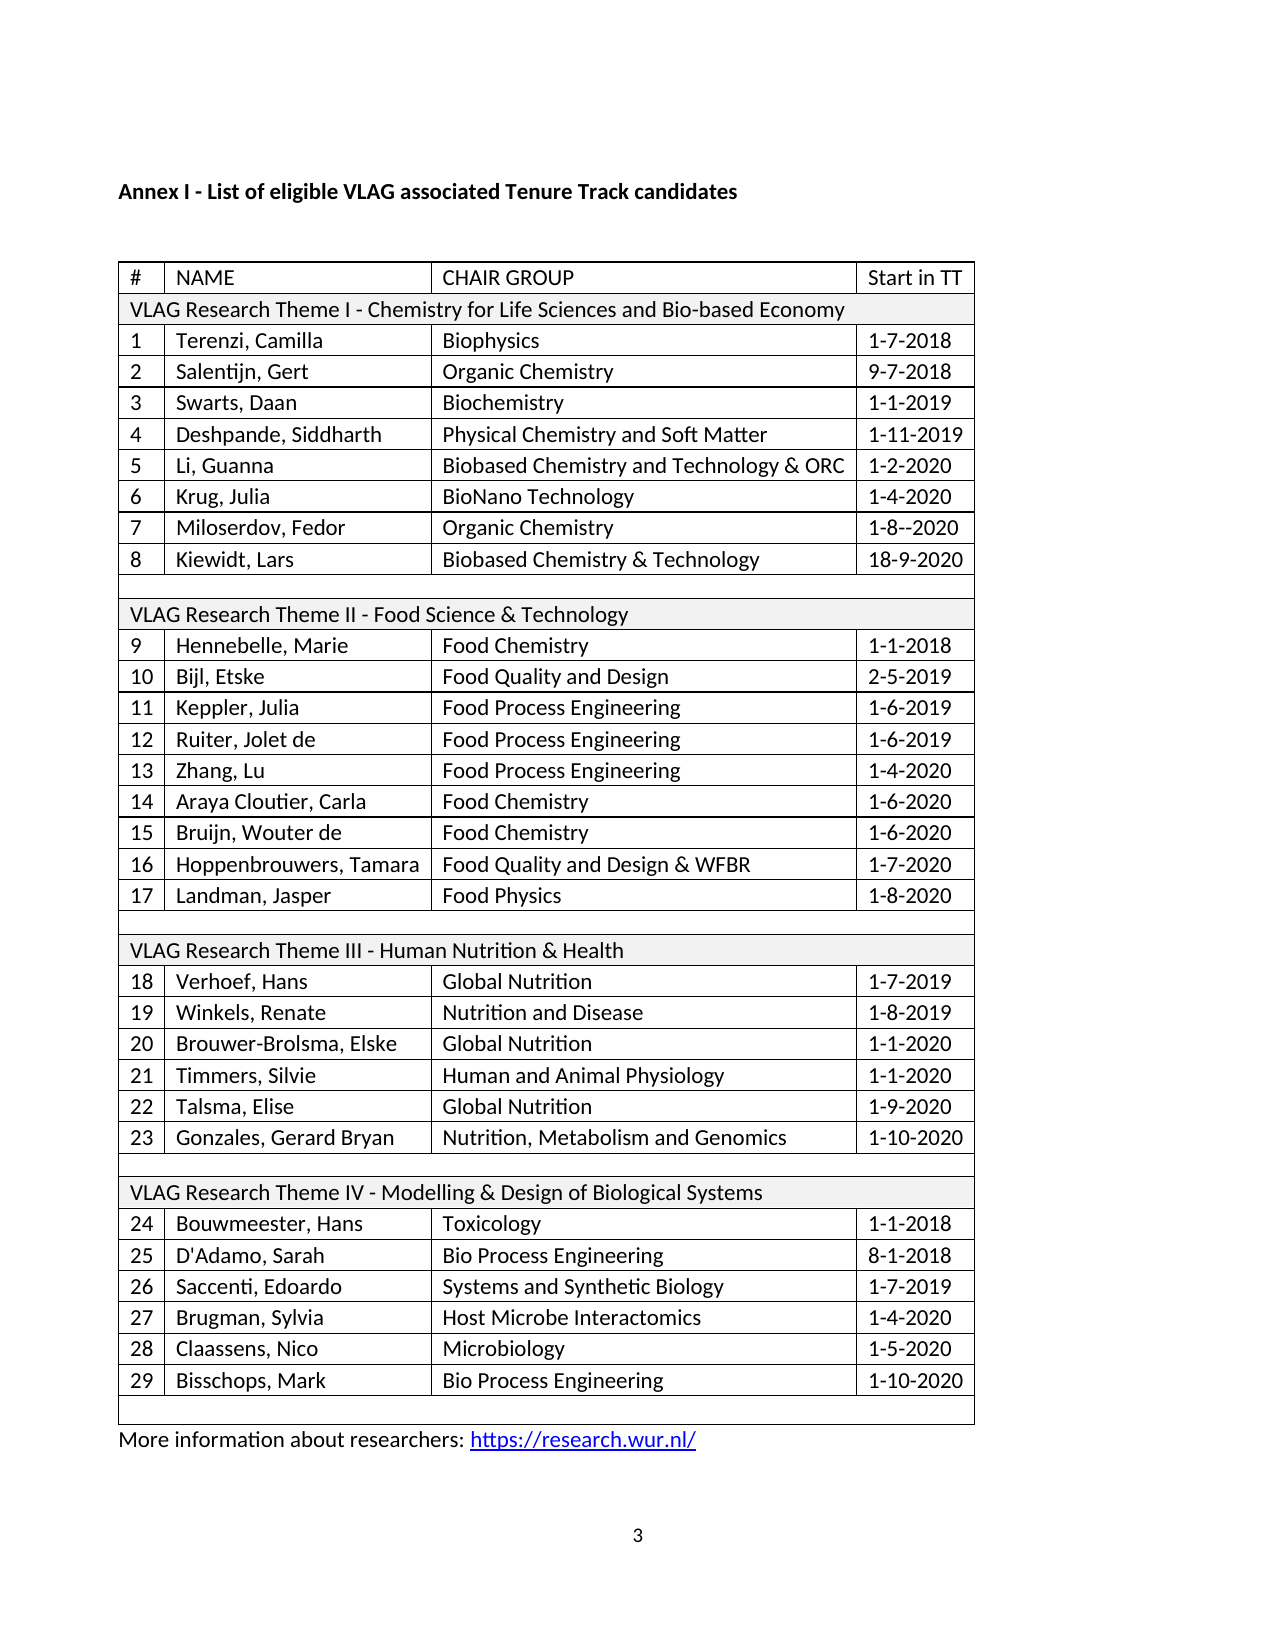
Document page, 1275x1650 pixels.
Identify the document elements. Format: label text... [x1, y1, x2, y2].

table_cell Gonzales, Gerard Bryan [165, 1122, 431, 1152]
table_cell 5 [119, 450, 164, 480]
table_cell Bijl, Etske [165, 661, 431, 691]
table_cell Nutrition and Disease [432, 997, 856, 1027]
text Annex I - List of eligible VLAG associated Tenure Track candidates [118, 177, 1157, 205]
table_cell Food Process Engineering [432, 693, 856, 723]
table_cell 1-4-2020 [857, 755, 974, 785]
table_cell 21 [119, 1060, 164, 1090]
table_cell Global Nutrition [432, 1091, 856, 1121]
table_cell Systems and Synthetic Biology [432, 1271, 856, 1301]
table_cell Toxicology [432, 1209, 856, 1239]
table_cell 1-1-2020 [857, 1029, 974, 1059]
table_cell VLAG Research Theme III - Human Nutrition & Health [119, 935, 974, 965]
table_cell 20 [119, 1029, 164, 1059]
table_cell Food Chemistry [432, 786, 856, 816]
table_cell 2 [119, 356, 164, 386]
table_cell 6 [119, 481, 164, 511]
table_cell Microbiology [432, 1334, 856, 1364]
table_cell 27 [119, 1302, 164, 1332]
table_cell 1-1-2019 [857, 388, 974, 418]
table_cell 1-6-2019 [857, 693, 974, 723]
table_cell Zhang, Lu [165, 755, 431, 785]
table_cell Food Quality and Design [432, 661, 856, 691]
table_cell 12 [119, 724, 164, 754]
table_cell 29 [119, 1365, 164, 1395]
table_cell Winkels, Renate [165, 997, 431, 1027]
table_cell Bouwmeester, Hans [165, 1209, 431, 1239]
table_cell Global Nutrition [432, 966, 856, 996]
table_cell Ruiter, Jolet de [165, 724, 431, 754]
table_cell D'Adamo, Sarah [165, 1240, 431, 1270]
table_cell 16 [119, 849, 164, 879]
table_cell 9-7-2018 [857, 356, 974, 386]
table_cell 1-8--2020 [857, 513, 974, 543]
table_cell Swarts, Daan [165, 388, 431, 418]
table_cell Host Microbe Interactomics [432, 1302, 856, 1332]
table_cell 9 [119, 630, 164, 660]
table_cell 26 [119, 1271, 164, 1301]
table_cell Bisschops, Mark [165, 1365, 431, 1395]
table_cell Organic Chemistry [432, 513, 856, 543]
table_cell 22 [119, 1091, 164, 1121]
table_cell Biobased Chemistry & Technology [432, 544, 856, 574]
table_cell Salentijn, Gert [165, 356, 431, 386]
table_cell 14 [119, 786, 164, 816]
table_cell Brouwer-Brolsma, Elske [165, 1029, 431, 1059]
table_cell 3 [119, 388, 164, 418]
table_cell Biochemistry [432, 388, 856, 418]
table_cell Food Quality and Design & WFBR [432, 849, 856, 879]
table_cell Food Chemistry [432, 818, 856, 848]
table_cell Keppler, Julia [165, 693, 431, 723]
table_cell 1-10-2020 [857, 1365, 974, 1395]
table_cell 1-2-2020 [857, 450, 974, 480]
table_cell Miloserdov, Fedor [165, 513, 431, 543]
table_cell [119, 911, 974, 934]
table_cell 18 [119, 966, 164, 996]
table_cell Food Physics [432, 880, 856, 910]
table_cell 19 [119, 997, 164, 1027]
table_cell [119, 575, 974, 598]
table_cell 1-6-2019 [857, 724, 974, 754]
table_cell 1-7-2019 [857, 966, 974, 996]
table_cell Araya Cloutier, Carla [165, 786, 431, 816]
table_cell Hoppenbrouwers, Tamara [165, 849, 431, 879]
table_cell 11 [119, 693, 164, 723]
table_cell Food Process Engineering [432, 724, 856, 754]
table_cell 8-1-2018 [857, 1240, 974, 1270]
table_cell 1-4-2020 [857, 1302, 974, 1332]
table_cell Li, Guanna [165, 450, 431, 480]
table_cell Talsma, Elise [165, 1091, 431, 1121]
table_cell 7 [119, 513, 164, 543]
table_cell 10 [119, 661, 164, 691]
table_cell 13 [119, 755, 164, 785]
table_cell VLAG Research Theme I - Chemistry for Life Sciences and Bio-based Economy [119, 294, 974, 324]
table_cell 1-1-2018 [857, 1209, 974, 1239]
table_cell Deshpande, Siddharth [165, 419, 431, 449]
table_cell Organic Chemistry [432, 356, 856, 386]
table_cell 1-6-2020 [857, 818, 974, 848]
table_cell 1-6-2020 [857, 786, 974, 816]
table_cell Claassens, Nico [165, 1334, 431, 1364]
table_header CHAIR GROUP [432, 263, 856, 293]
table_cell 28 [119, 1334, 164, 1364]
table_cell [119, 1396, 974, 1424]
table_cell 1-7-2020 [857, 849, 974, 879]
table_cell 1-7-2019 [857, 1271, 974, 1301]
table_cell 1-4-2020 [857, 481, 974, 511]
table_cell 1-11-2019 [857, 419, 974, 449]
table_cell 1-1-2018 [857, 630, 974, 660]
table_cell 1-5-2020 [857, 1334, 974, 1364]
table_cell VLAG Research Theme II - Food Science & Technology [119, 599, 974, 629]
table_header # [119, 263, 164, 293]
text More information about researchers: https://research.wur.nl/ [118, 1425, 1157, 1453]
table_cell Food Chemistry [432, 630, 856, 660]
table_cell 15 [119, 818, 164, 848]
table_cell Bruijn, Wouter de [165, 818, 431, 848]
table_cell Hennebelle, Marie [165, 630, 431, 660]
table_cell 1-7-2018 [857, 325, 974, 355]
table_cell Food Process Engineering [432, 755, 856, 785]
table_cell Biobased Chemistry and Technology & ORC [432, 450, 856, 480]
table_cell Biophysics [432, 325, 856, 355]
table_cell Brugman, Sylvia [165, 1302, 431, 1332]
table_cell 2-5-2019 [857, 661, 974, 691]
table_cell Nutrition, Metabolism and Genomics [432, 1122, 856, 1152]
table_cell 17 [119, 880, 164, 910]
table_cell Bio Process Engineering [432, 1240, 856, 1270]
table_cell 1-10-2020 [857, 1122, 974, 1152]
table_cell Krug, Julia [165, 481, 431, 511]
table_cell 1-8-2020 [857, 880, 974, 910]
table_cell Saccenti, Edoardo [165, 1271, 431, 1301]
table_cell 1-8-2019 [857, 997, 974, 1027]
table_cell 1 [119, 325, 164, 355]
table_cell Kiewidt, Lars [165, 544, 431, 574]
table_cell Global Nutrition [432, 1029, 856, 1059]
table_cell 23 [119, 1122, 164, 1152]
table_cell 1-1-2020 [857, 1060, 974, 1090]
table_cell BioNano Technology [432, 481, 856, 511]
table_header NAME [165, 263, 431, 293]
table_cell Timmers, Silvie [165, 1060, 431, 1090]
table_cell [119, 1154, 974, 1176]
table_cell 8 [119, 544, 164, 574]
table_cell Human and Animal Physiology [432, 1060, 856, 1090]
table_cell 25 [119, 1240, 164, 1270]
table_cell VLAG Research Theme IV - Modelling & Design of Biological Systems [119, 1177, 974, 1207]
table_cell Physical Chemistry and Soft Matter [432, 419, 856, 449]
table_cell 18-9-2020 [857, 544, 974, 574]
table_cell Landman, Jasper [165, 880, 431, 910]
table_cell Verhoef, Hans [165, 966, 431, 996]
table_header Start in TT [857, 263, 974, 293]
table_cell 1-9-2020 [857, 1091, 974, 1121]
table_cell 24 [119, 1209, 164, 1239]
table_cell Bio Process Engineering [432, 1365, 856, 1395]
table_cell Terenzi, Camilla [165, 325, 431, 355]
table_cell 4 [119, 419, 164, 449]
